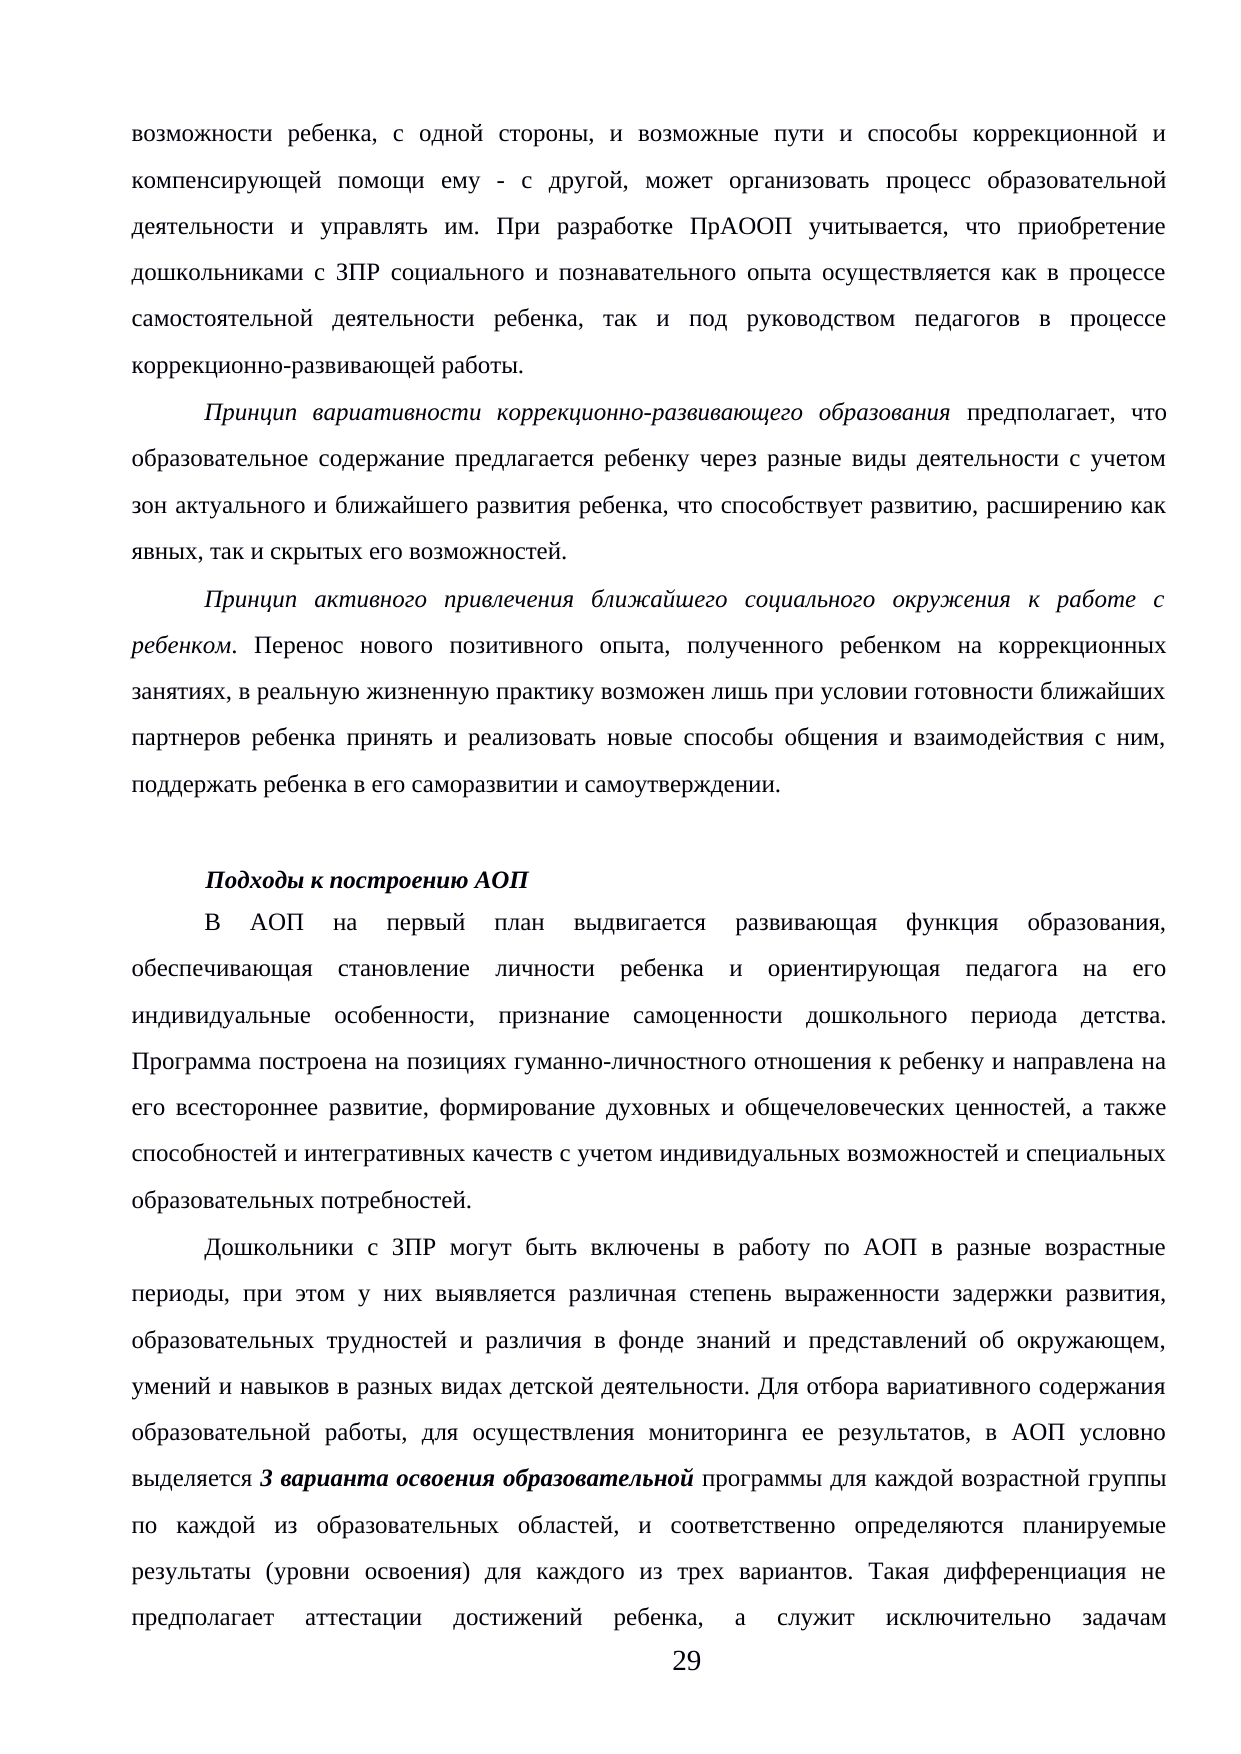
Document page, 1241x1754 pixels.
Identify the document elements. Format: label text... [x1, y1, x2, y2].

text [131, 118, 1167, 378]
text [131, 1232, 1167, 1631]
text Принцип активного привлечения ближайшего социального окружения к работе с ребенком. Перенос нового позитивного опыта, полученного ребенком на коррекционных занятиях, в реальную жизненную практику возможен лишь при условии готовности ближайших партнеров ребенка принять и реализовать новые способы общения и взаимодействия с ним, поддержать ребенка в его саморазвитии и самоутверждении. [131, 584, 1167, 797]
text Принцип вариативности коррекционно-развивающего образования предполагает, что образовательное содержание предлагается ребенку через разные виды деятельности с учетом зон актуального и ближайшего развития ребенка, что способствует развитию, расширению как явных, так и скрытых его возможностей. [131, 397, 1167, 565]
text В АОП на первый план выдвигается развивающая функция образования, обеспечивающая становление личности ребенка и ориентирующая педагога на его индивидуальные особенности, признание самоценности дошкольного периода детства. Программа построена на позициях гуманно-личностного отношения к ребенку и направлена на его всестороннее развитие, формирование духовных и общечеловеческих ценностей, а также способностей и интегративных качеств с учетом индивидуальных возможностей и специальных образовательных потребностей. [131, 907, 1167, 1213]
subtitle Подходы к построению АОП [205, 865, 1182, 893]
